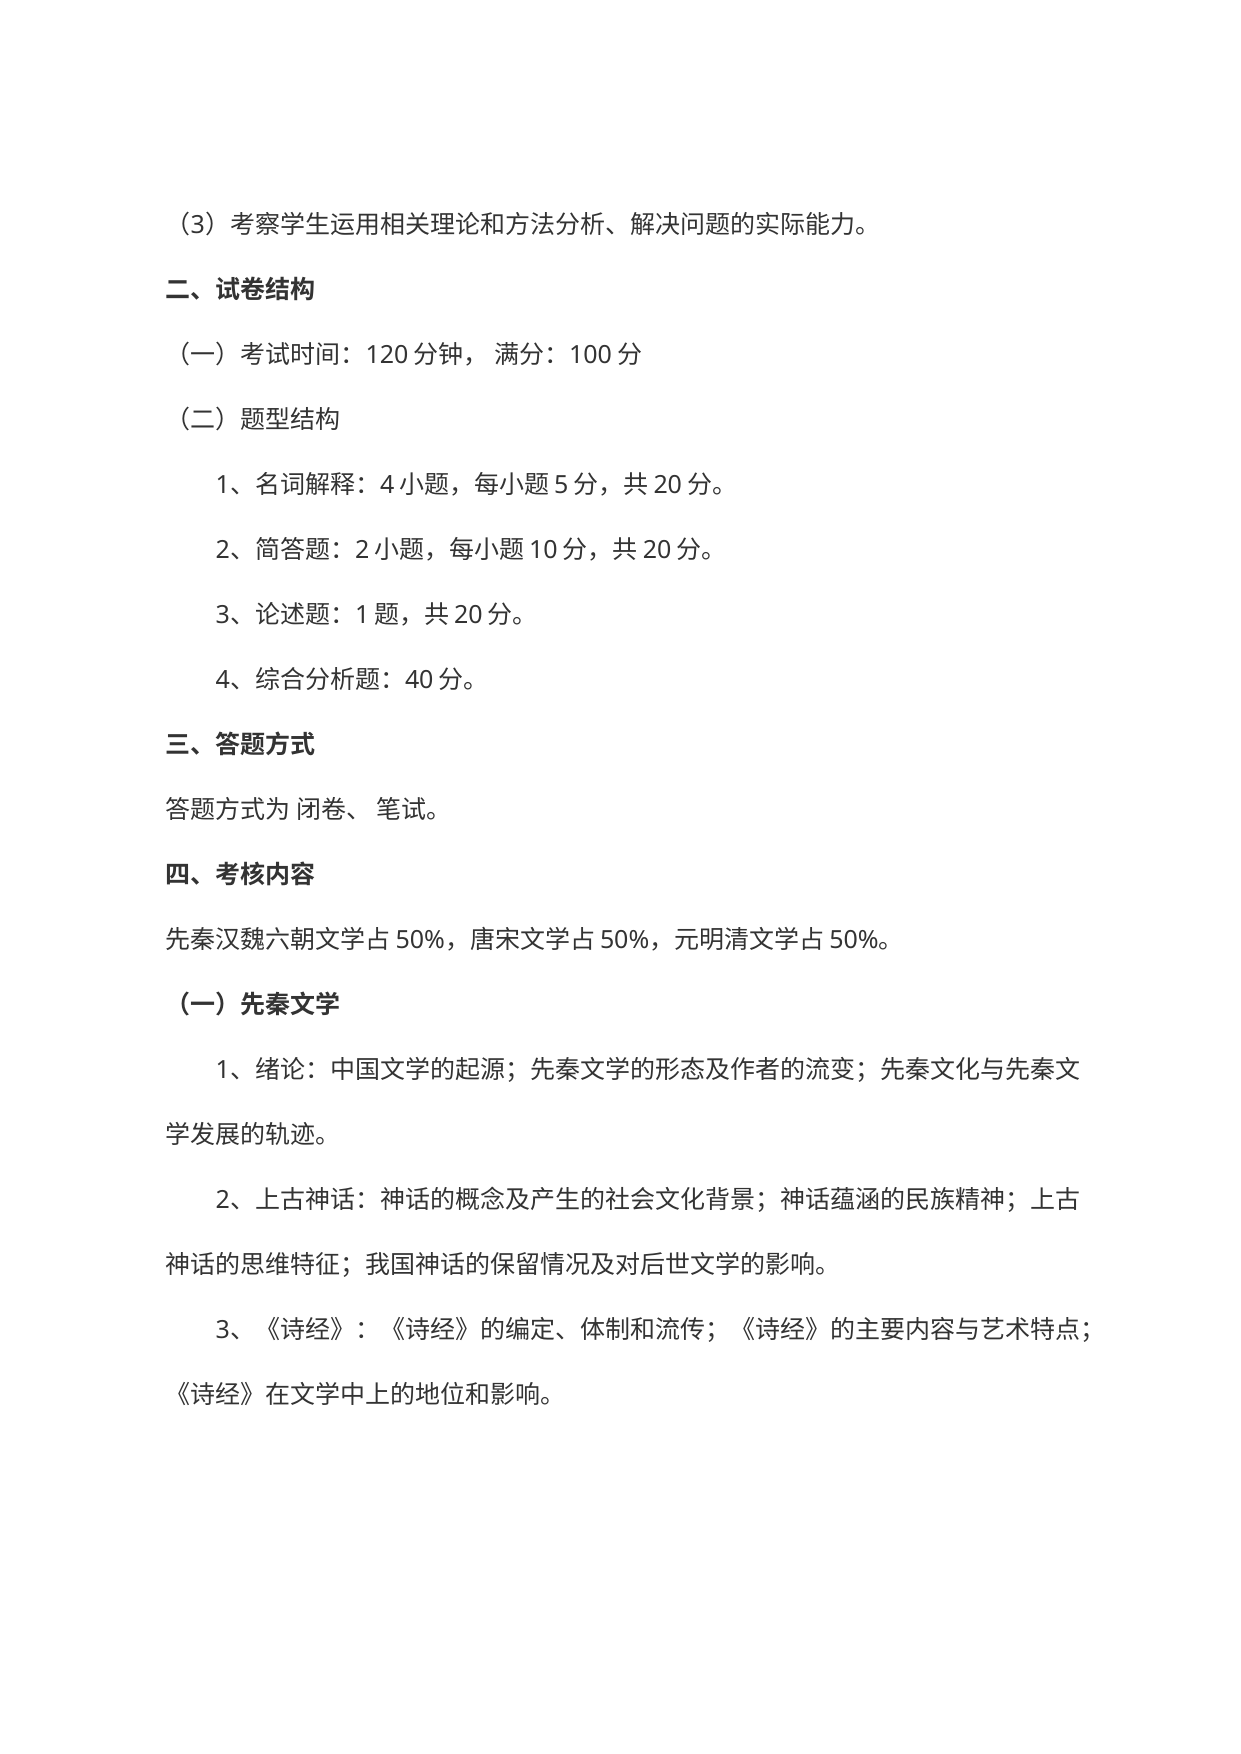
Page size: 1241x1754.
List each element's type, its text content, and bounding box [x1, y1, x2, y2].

text 1、名词解释：4小题，每小题5分，共20分。 [165, 450, 1087, 515]
text 2、上古神话：神话的概念及产生的社会文化背景；神话蕴涵的民族精神；上古神话的思维特征；我国神话的保留情况及对后世文学的影响。 [165, 1165, 1087, 1295]
text 二、试卷结构 [165, 255, 1087, 320]
text 四、考核内容 [165, 840, 1087, 905]
text 三、答题方式 [165, 710, 1087, 775]
text 4、综合分析题：40分。 [165, 645, 1087, 710]
text （二）题型结构 [165, 385, 1087, 450]
text 3、论述题：1题，共20分。 [165, 580, 1087, 645]
text （3）考察学生运用相关理论和方法分析、解决问题的实际能力。 [165, 190, 1087, 255]
text 1、绪论：中国文学的起源；先秦文学的形态及作者的流变；先秦文化与先秦文学发展的轨迹。 [165, 1035, 1087, 1165]
text （一）先秦文学 [165, 970, 1087, 1035]
text 3、《诗经》：《诗经》的编定、体制和流传；《诗经》的主要内容与艺术特点；《诗经》在文学中上的地位和影响。 [165, 1295, 1087, 1425]
text 答题方式为 闭卷、 笔试。 [165, 775, 1087, 840]
text 2、简答题：2小题，每小题10分，共20分。 [165, 515, 1087, 580]
text （一）考试时间：120分钟， 满分：100分 [165, 320, 1087, 385]
text 先秦汉魏六朝文学占50%，唐宋文学占50%，元明清文学占50%。 [165, 905, 1087, 970]
